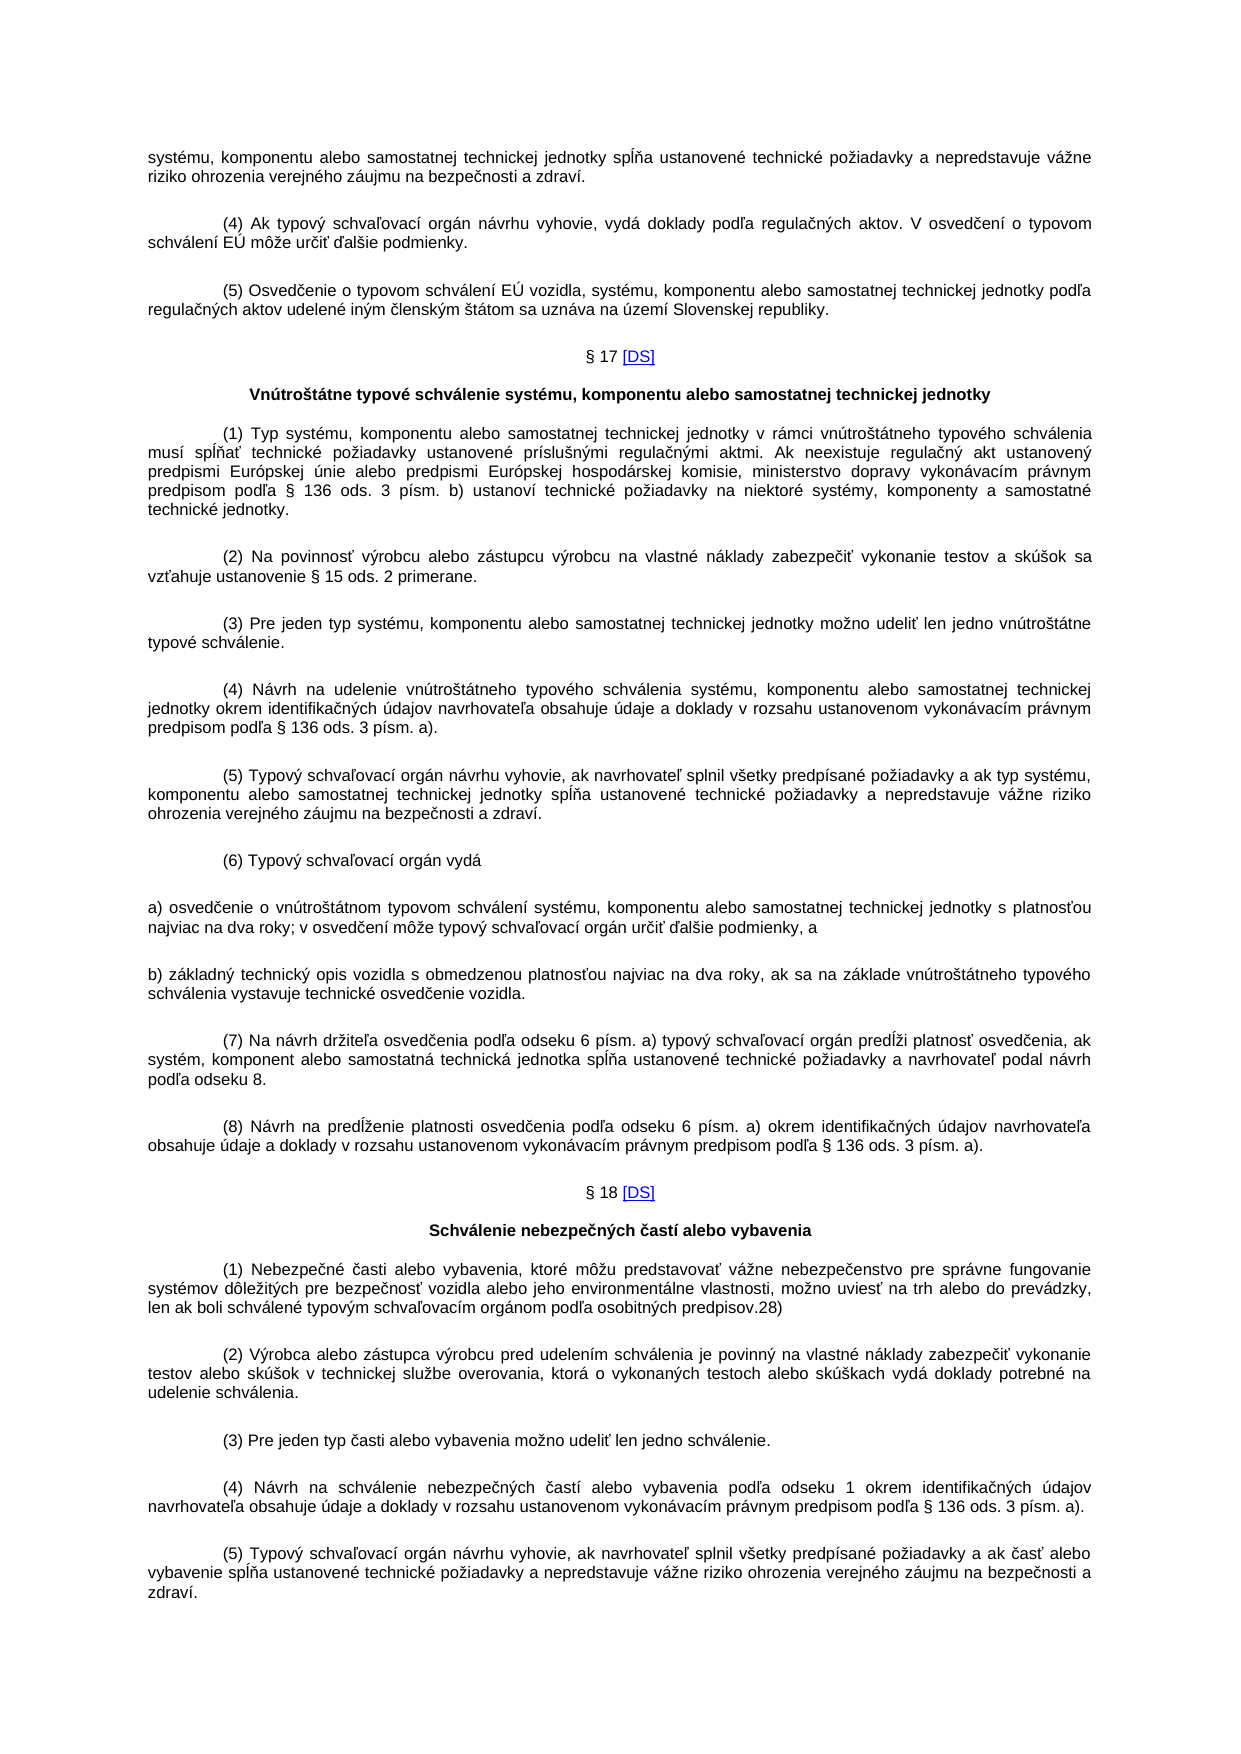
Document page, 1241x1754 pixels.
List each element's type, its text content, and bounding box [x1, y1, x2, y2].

text (2) Výrobca alebo zástupca výrobcu pred udelením schválenia je povinný na vlastné náklady zabezpečiť vykonanie testov alebo skúšok v technickej službe overovania, ktorá o vykonaných testoch alebo skúškach vydá doklady potrebné na udelenie schválenia. [148, 1345, 1092, 1402]
text (5) Typový schvaľovací orgán návrhu vyhovie, ak navrhovateľ splnil všetky predpísané požiadavky a ak typ systému, komponentu alebo samostatnej technickej jednotky spĺňa ustanovené technické požiadavky a nepredstavuje vážne riziko ohrozenia verejného záujmu na bezpečnosti a zdraví. [148, 766, 1092, 823]
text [148, 148, 1092, 186]
text § 18 [DS] [148, 1183, 1092, 1202]
text (5) Typový schvaľovací orgán návrhu vyhovie, ak navrhovateľ splnil všetky predpísané požiadavky a ak časť alebo vybavenie spĺňa ustanovené technické požiadavky a nepredstavuje vážne riziko ohrozenia verejného záujmu na bezpečnosti a zdraví. [148, 1544, 1092, 1602]
text (8) Návrh na predĺženie platnosti osvedčenia podľa odseku 6 písm. a) okrem identifikačných údajov navrhovateľa obsahuje údaje a doklady v rozsahu ustanovenom vykonávacím právnym predpisom podľa § 136 ods. 3 písm. a). [148, 1116, 1092, 1155]
text (6) Typový schvaľovací orgán vydá [148, 851, 1092, 870]
text (4) Ak typový schvaľovací orgán návrhu vyhovie, vydá doklady podľa regulačných aktov. V osvedčení o typovom schválení EÚ môže určiť ďalšie podmienky. [148, 214, 1092, 252]
text (3) Pre jeden typ časti alebo vybavenia možno udeliť len jedno schválenie. [148, 1431, 1092, 1450]
text (4) Návrh na udelenie vnútroštátneho typového schválenia systému, komponentu alebo samostatnej technickej jednotky okrem identifikačných údajov navrhovateľa obsahuje údaje a doklady v rozsahu ustanovenom vykonávacím právnym predpisom podľa § 136 ods. 3 písm. a). [148, 680, 1092, 737]
text (7) Na návrh držiteľa osvedčenia podľa odseku 6 písm. a) typový schvaľovací orgán predĺži platnosť osvedčenia, ak systém, komponent alebo samostatná technická jednotka spĺňa ustanovené technické požiadavky a navrhovateľ podal návrh podľa odseku 8. [148, 1031, 1092, 1088]
text (5) Osvedčenie o typovom schválení EÚ vozidla, systému, komponentu alebo samostatnej technickej jednotky podľa regulačných aktov udelené iným členským štátom sa uznáva na území Slovenskej republiky. [148, 280, 1092, 319]
text (2) Na povinnosť výrobcu alebo zástupcu výrobcu na vlastné náklady zabezpečiť vykonanie testov a skúšok sa vzťahuje ustanovenie § 15 ods. 2 primerane. [148, 547, 1092, 586]
text a) osvedčenie o vnútroštátnom typovom schválení systému, komponentu alebo samostatnej technickej jednotky s platnosťou najviac na dva roky; v osvedčení môže typový schvaľovací orgán určiť ďalšie podmienky, a [148, 898, 1092, 937]
text § 17 [DS] [148, 347, 1092, 366]
text (4) Návrh na schválenie nebezpečných častí alebo vybavenia podľa odseku 1 okrem identifikačných údajov navrhovateľa obsahuje údaje a doklady v rozsahu ustanovenom vykonávacím právnym predpisom podľa § 136 ods. 3 písm. a). [148, 1478, 1092, 1516]
text Vnútroštátne typové schválenie systému, komponentu alebo samostatnej technickej jednotky [148, 385, 1092, 404]
text (1) Typ systému, komponentu alebo samostatnej technickej jednotky v rámci vnútroštátneho typového schválenia musí spĺňať technické požiadavky ustanovené príslušnými regulačnými aktmi. Ak neexistuje regulačný akt ustanovený predpismi Európskej únie alebo predpismi Európskej hospodárskej komisie, ministerstvo dopravy vykonávacím právnym predpisom podľa § 136 ods. 3 písm. b) ustanoví technické požiadavky na niektoré systémy, komponenty a samostatné technické jednotky. [148, 423, 1092, 519]
text b) základný technický opis vozidla s obmedzenou platnosťou najviac na dva roky, ak sa na základe vnútroštátneho typového schválenia vystavuje technické osvedčenie vozidla. [148, 964, 1092, 1003]
text (1) Nebezpečné časti alebo vybavenia, ktoré môžu predstavovať vážne nebezpečenstvo pre správne fungovanie systémov dôležitých pre bezpečnosť vozidla alebo jeho environmentálne vlastnosti, možno uviesť na trh alebo do prevádzky, len ak boli schválené typovým schvaľovacím orgánom podľa osobitných predpisov.28) [148, 1259, 1092, 1317]
text Schválenie nebezpečných častí alebo vybavenia [148, 1221, 1092, 1240]
text (3) Pre jeden typ systému, komponentu alebo samostatnej technickej jednotky možno udeliť len jedno vnútroštátne typové schválenie. [148, 614, 1092, 652]
